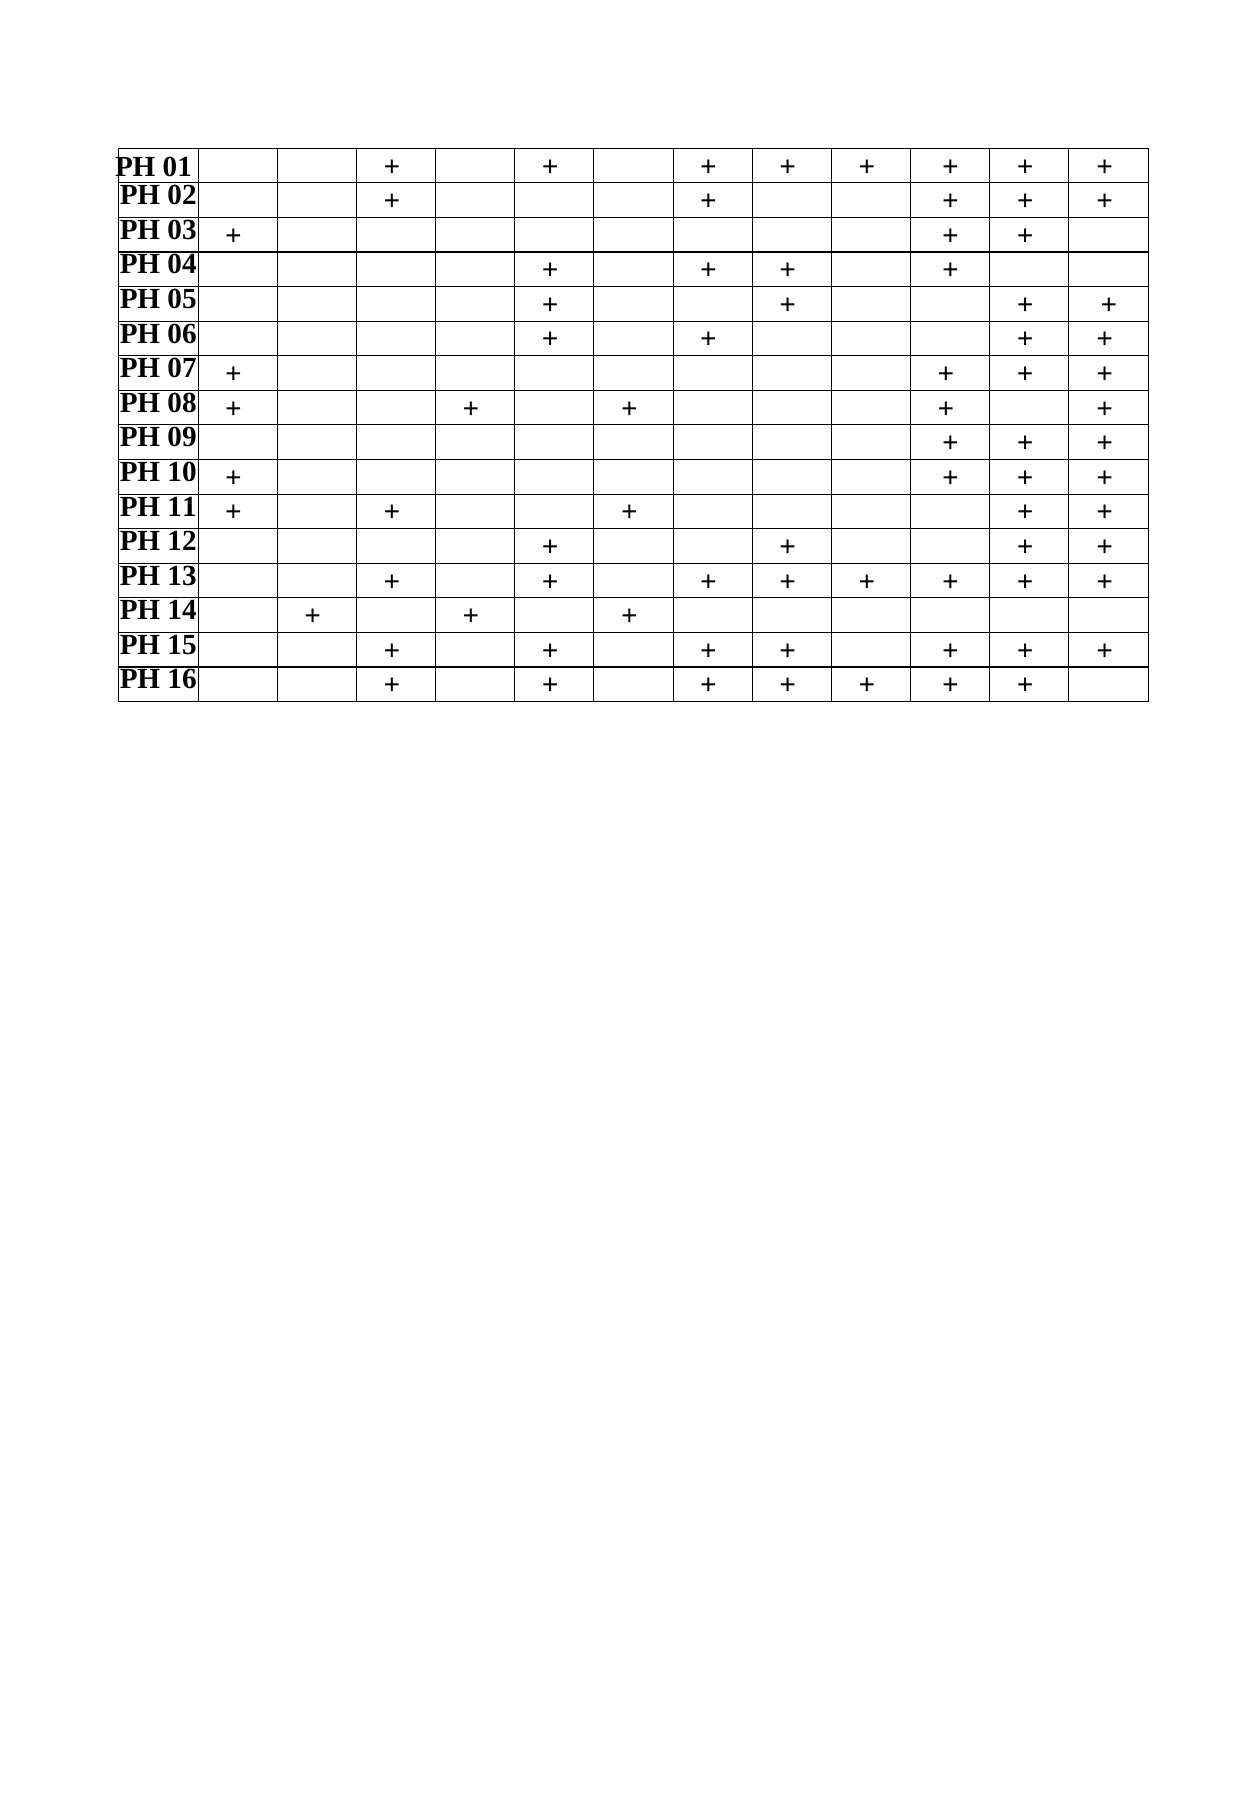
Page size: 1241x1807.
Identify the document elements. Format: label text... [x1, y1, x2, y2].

table_cell [357, 356, 435, 390]
table_cell [594, 529, 673, 563]
table_cell + [911, 218, 989, 251]
table_cell + [753, 668, 831, 701]
table_cell РН 03 [119, 218, 198, 251]
table_cell + [357, 149, 435, 182]
table_cell + [990, 564, 1068, 597]
table_cell [753, 183, 831, 217]
table_cell + [199, 460, 277, 493]
table_cell + [832, 564, 910, 597]
table_cell + [674, 253, 752, 286]
table_cell [436, 253, 514, 286]
table_cell [594, 460, 673, 493]
table_cell [357, 598, 435, 632]
table_cell [753, 218, 831, 251]
table_cell + [515, 253, 593, 286]
table_cell + [753, 564, 831, 597]
table_cell + [1069, 425, 1148, 459]
table_cell + [199, 391, 277, 424]
table_cell [357, 425, 435, 459]
table_cell [832, 598, 910, 632]
table_cell + [990, 149, 1068, 182]
table_cell [911, 287, 989, 321]
table_cell + [515, 322, 593, 355]
table_cell + [1069, 529, 1148, 563]
table_cell [832, 495, 910, 528]
table_cell [753, 391, 831, 424]
table_cell [515, 391, 593, 424]
table_cell [436, 564, 514, 597]
table_cell [1069, 253, 1148, 286]
table_cell + [515, 633, 593, 666]
table_cell [1069, 218, 1148, 251]
table_cell [911, 495, 989, 528]
table_cell [436, 356, 514, 390]
table_cell + [753, 633, 831, 666]
table_cell + [1069, 149, 1148, 182]
table_cell [832, 253, 910, 286]
table_cell [594, 356, 673, 390]
table_cell + [515, 529, 593, 563]
table_cell [594, 253, 673, 286]
table_cell [199, 322, 277, 355]
table_cell + [515, 149, 593, 182]
table_cell [278, 391, 356, 424]
table_cell [199, 598, 277, 632]
table_cell [832, 633, 910, 666]
table_cell + [1069, 564, 1148, 597]
table_cell [753, 322, 831, 355]
table_cell [199, 287, 277, 321]
table_cell [990, 391, 1068, 424]
table_cell + [990, 183, 1068, 217]
table_cell + [515, 564, 593, 597]
table_cell [199, 668, 277, 701]
table_cell + [990, 529, 1068, 563]
table_cell [278, 495, 356, 528]
table_cell [594, 425, 673, 459]
table_cell [753, 495, 831, 528]
table_cell [674, 356, 752, 390]
table_cell [436, 425, 514, 459]
table_cell [1069, 668, 1148, 701]
table_cell + [1069, 391, 1148, 424]
table_cell [832, 425, 910, 459]
table_cell [515, 183, 593, 217]
table_cell + [357, 495, 435, 528]
table_cell [436, 287, 514, 321]
table_cell [832, 218, 910, 251]
table_cell РН 01 [119, 149, 198, 182]
table_cell [594, 633, 673, 666]
table_cell + [357, 633, 435, 666]
table_cell [357, 322, 435, 355]
table_cell [357, 253, 435, 286]
table_cell + [990, 287, 1068, 321]
table_cell [753, 356, 831, 390]
table_cell + [990, 218, 1068, 251]
table_cell [278, 218, 356, 251]
table_cell + [911, 391, 989, 424]
table_cell [199, 633, 277, 666]
table_cell + [1069, 183, 1148, 217]
table_cell + [1069, 356, 1148, 390]
table_cell + [674, 322, 752, 355]
table_cell РН 08 [119, 391, 198, 424]
table_cell РН 14 [119, 598, 198, 632]
table_cell [436, 149, 514, 182]
table_cell [674, 218, 752, 251]
table_cell + [1069, 633, 1148, 666]
table_cell + [674, 668, 752, 701]
table_cell + [990, 495, 1068, 528]
table_cell [674, 495, 752, 528]
table_cell [990, 253, 1068, 286]
table_cell + [199, 218, 277, 251]
table_cell [436, 495, 514, 528]
table_cell [911, 322, 989, 355]
table_cell РН 15 [119, 633, 198, 666]
table_cell [278, 253, 356, 286]
table_cell + [990, 356, 1068, 390]
table_cell + [990, 460, 1068, 493]
table_cell + [753, 529, 831, 563]
table_cell + [911, 425, 989, 459]
table_cell [594, 322, 673, 355]
table_cell + [911, 356, 989, 390]
table_cell + [674, 633, 752, 666]
table_cell + [1069, 287, 1148, 321]
table_cell [515, 495, 593, 528]
table_cell [357, 529, 435, 563]
table_cell [832, 460, 910, 493]
table_cell РН 10 [119, 460, 198, 493]
table_cell + [753, 149, 831, 182]
table_cell [278, 322, 356, 355]
table_cell [199, 564, 277, 597]
table_cell [832, 529, 910, 563]
table_cell + [1069, 460, 1148, 493]
table_cell [594, 287, 673, 321]
table_cell РН 06 [119, 322, 198, 355]
table_cell [436, 183, 514, 217]
table_cell [278, 633, 356, 666]
table_cell [357, 287, 435, 321]
table_cell [515, 460, 593, 493]
table_cell РН 02 [119, 183, 198, 217]
table_cell [278, 564, 356, 597]
table_cell + [911, 668, 989, 701]
table_cell + [990, 668, 1068, 701]
table_cell [357, 460, 435, 493]
table_cell + [436, 391, 514, 424]
table_cell [832, 391, 910, 424]
table_cell РН 12 [119, 529, 198, 563]
table_cell + [436, 598, 514, 632]
table_cell [674, 460, 752, 493]
table_cell + [594, 495, 673, 528]
table_cell [278, 356, 356, 390]
table_cell [832, 356, 910, 390]
table_cell [594, 183, 673, 217]
table_cell [594, 564, 673, 597]
table_cell [436, 218, 514, 251]
table_cell [199, 425, 277, 459]
table_cell + [674, 149, 752, 182]
table_cell + [278, 598, 356, 632]
table_cell [832, 287, 910, 321]
table_cell [436, 460, 514, 493]
table_cell [199, 183, 277, 217]
table_cell + [357, 668, 435, 701]
table_cell [278, 183, 356, 217]
table_cell + [911, 633, 989, 666]
table_cell [674, 287, 752, 321]
table_cell [674, 529, 752, 563]
table_cell + [674, 183, 752, 217]
table_cell + [594, 391, 673, 424]
table_cell + [911, 149, 989, 182]
table_cell [911, 598, 989, 632]
table_cell + [911, 253, 989, 286]
table_cell + [832, 668, 910, 701]
table_cell [990, 598, 1068, 632]
table_cell + [1069, 495, 1148, 528]
table_cell + [911, 460, 989, 493]
table_cell [436, 529, 514, 563]
table_cell + [990, 633, 1068, 666]
table_cell + [1069, 322, 1148, 355]
table_cell [199, 253, 277, 286]
table_cell + [990, 322, 1068, 355]
table_cell [357, 218, 435, 251]
table_cell + [911, 183, 989, 217]
table_cell [832, 183, 910, 217]
table_cell + [199, 356, 277, 390]
table_cell [278, 668, 356, 701]
table_cell РН 16 [119, 668, 198, 701]
table_cell [515, 425, 593, 459]
table_cell + [199, 495, 277, 528]
table_cell + [911, 564, 989, 597]
table_cell [278, 425, 356, 459]
table_cell [436, 322, 514, 355]
table_cell [594, 218, 673, 251]
table_cell [515, 218, 593, 251]
table_cell [199, 149, 277, 182]
table_cell + [357, 183, 435, 217]
table_cell + [674, 564, 752, 597]
table_cell [436, 633, 514, 666]
table_cell [357, 391, 435, 424]
table_cell [1069, 598, 1148, 632]
table_cell + [594, 598, 673, 632]
table_cell [436, 668, 514, 701]
table_cell РН 05 [119, 287, 198, 321]
table_cell РН 04 [119, 253, 198, 286]
table_cell [753, 425, 831, 459]
table_cell [278, 460, 356, 493]
table_cell РН 13 [119, 564, 198, 597]
table_cell [278, 149, 356, 182]
table_cell [515, 356, 593, 390]
table_cell [753, 460, 831, 493]
table_cell [515, 598, 593, 632]
table_cell [199, 529, 277, 563]
table_cell РН 11 [119, 495, 198, 528]
table_cell РН 07 [119, 356, 198, 390]
table_cell + [357, 564, 435, 597]
table_cell [278, 287, 356, 321]
table_cell [594, 149, 673, 182]
table_cell [594, 668, 673, 701]
table_cell РН 09 [119, 425, 198, 459]
table_cell + [753, 253, 831, 286]
table_cell [674, 391, 752, 424]
table_cell [753, 598, 831, 632]
table_cell [278, 529, 356, 563]
table_cell + [832, 149, 910, 182]
table_cell + [515, 287, 593, 321]
table_cell + [753, 287, 831, 321]
table_cell [674, 598, 752, 632]
table_cell + [515, 668, 593, 701]
table_cell + [990, 425, 1068, 459]
table_cell [674, 425, 752, 459]
table_cell [832, 322, 910, 355]
table_cell [911, 529, 989, 563]
